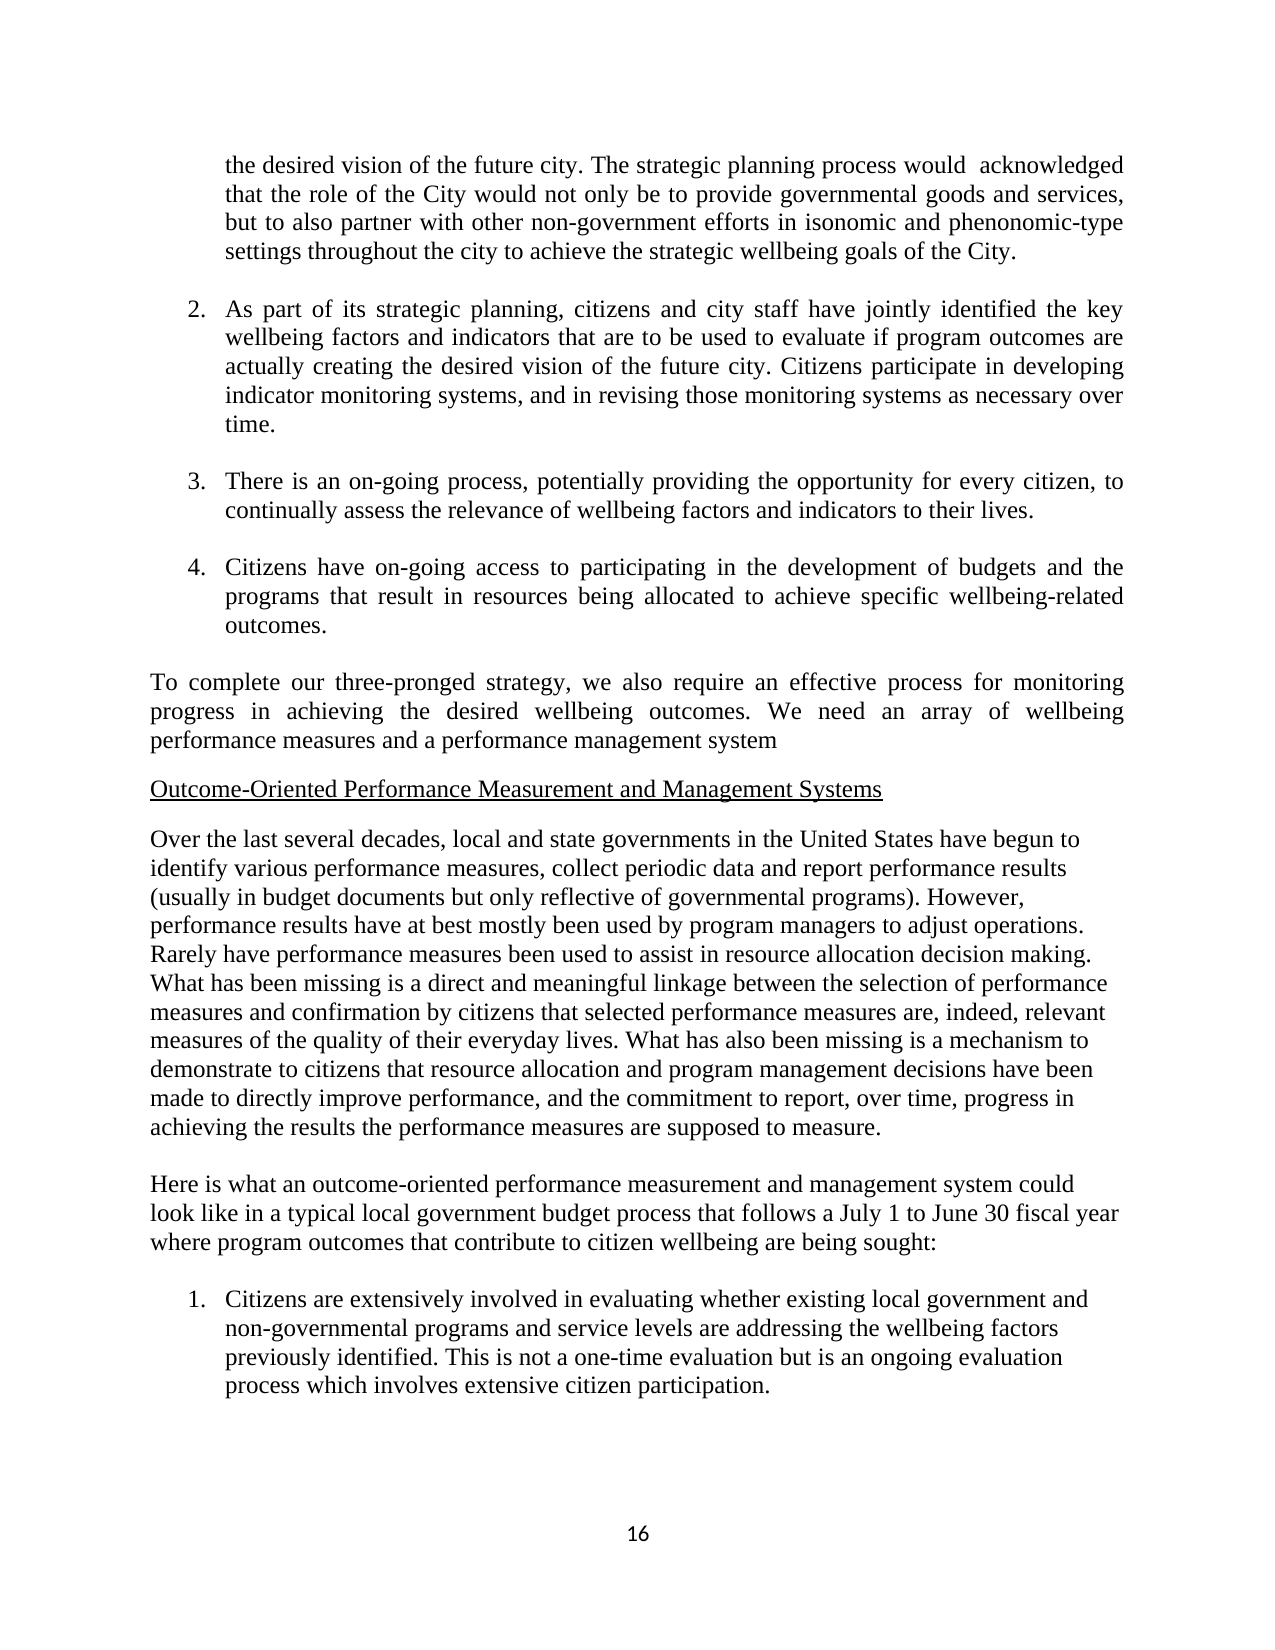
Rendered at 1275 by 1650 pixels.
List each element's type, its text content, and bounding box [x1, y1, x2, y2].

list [187, 150, 1125, 265]
list As part of its strategic planning, citizens and city staff have jointly identified the key wellbeing factors and indicators that are to be used to evaluate if program outcomes are actually creating the desired vision of the future city. Citizens participate in developing indicator monitoring systems, and in revising those monitoring systems as necessary over time. [187, 294, 1125, 437]
list Citizens have on-going access to participating in the development of budgets and the programs that result in resources being allocated to achieve specific wellbeing-related outcomes. [187, 552, 1125, 639]
list Citizens are extensively involved in evaluating whether existing local government and non-governmental programs and service levels are addressing the wellbeing factors previously identified. This is not a one-time evaluation but is an ongoing evaluation process which involves extensive citizen participation. [187, 1284, 1125, 1399]
text Over the last several decades, local and state governments in the United States have begun to identify various performance measures, collect periodic data and report performance results (usually in budget documents but only reflective of governmental programs). However, performance results have at best mostly been used by program managers to adjust operations. Rarely have performance measures been used to assist in resource allocation decision making. What has been missing is a direct and meaningful linkage between the selection of performance measures and confirmation by citizens that selected performance measures are, indeed, relevant measures of the quality of their everyday lives. What has also been missing is a mechanism to demonstrate to citizens that resource allocation and program management decisions have been made to directly improve performance, and the commitment to report, over time, progress in achieving the results the performance measures are supposed to measure. [150, 824, 1125, 1140]
text Outcome-Oriented Performance Measurement and Management Systems [150, 774, 1125, 803]
list There is an on-going process, potentially providing the opportunity for every citizen, to continually assess the relevance of wellbeing factors and indicators to their lives. [187, 466, 1125, 524]
text To complete our three-pronged strategy, we also require an effective process for monitoring progress in achieving the desired wellbeing outcomes. We need an array of wellbeing performance measures and a performance management system [150, 667, 1125, 754]
text Here is what an outcome-oriented performance measurement and management system could look like in a typical local government budget process that follows a July 1 to June 30 fiscal year where program outcomes that contribute to citizen wellbeing are being sought: [150, 1169, 1125, 1255]
